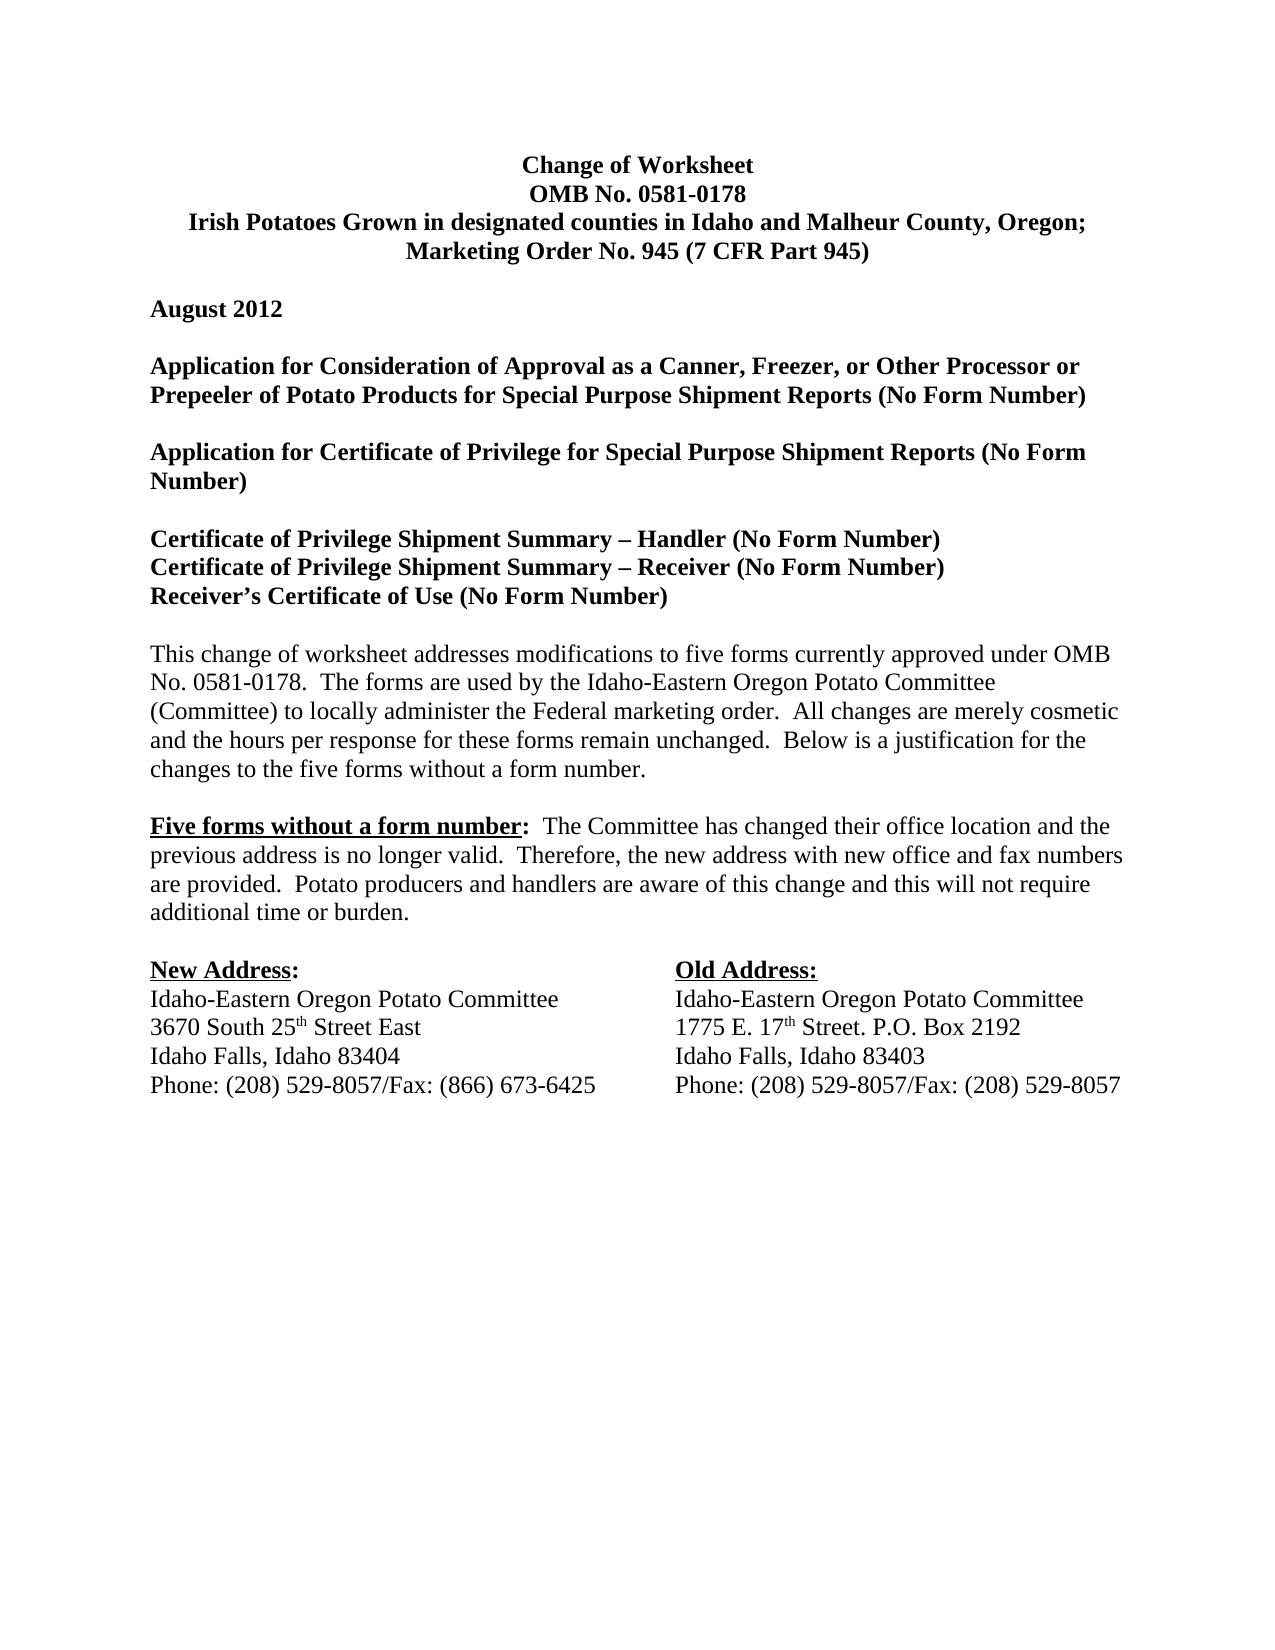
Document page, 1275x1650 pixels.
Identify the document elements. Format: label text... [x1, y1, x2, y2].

text Certificate of Privilege Shipment Summary – Receiver (No Form Number) [150, 552, 1125, 581]
text Idaho Falls, Idaho 83404 Idaho Falls, Idaho 83403 [150, 1041, 1125, 1070]
text Application for Consideration of Approval as a Canner, Freezer, or Other Processor or Prepeeler of Potato Products for Special Purpose Shipment Reports (No Form Number) [150, 351, 1125, 409]
text New Address: Old Address: [150, 955, 1125, 984]
text Five forms without a form number: The Committee has changed their office location and the previous address is no longer valid. Therefore, the new address with new office and fax numbers are provided. Potato producers and handlers are aware of this change and this will not require additional time or burden. [150, 811, 1125, 926]
text This change of worksheet addresses modifications to five forms currently approved under OMB No. 0581-0178. The forms are used by the Idaho-Eastern Oregon Potato Committee (Committee) to locally administer the Federal marketing order. All changes are merely cosmetic and the hours per response for these forms remain unchanged. Below is a justification for the changes to the five forms without a form number. [150, 639, 1125, 782]
text Receiver’s Certificate of Use (No Form Number) [150, 581, 1125, 610]
text Certificate of Privilege Shipment Summary – Handler (No Form Number) [150, 524, 1125, 552]
text Idaho-Eastern Oregon Potato Committee Idaho-Eastern Oregon Potato Committee [150, 984, 1125, 1012]
text 3670 South 25th Street East 1775 E. 17th Street. P.O. Box 2192 [150, 1012, 1125, 1041]
text OMB No. 0581-0178 [150, 179, 1125, 207]
text Irish Potatoes Grown in designated counties in Idaho and Malheur County, Oregon; [150, 207, 1125, 236]
text Phone: (208) 529-8057/Fax: (866) 673-6425 Phone: (208) 529-8057/Fax: (208) 529-8057 [150, 1070, 1125, 1099]
text Marketing Order No. 945 (7 CFR Part 945) [150, 236, 1125, 265]
text Change of Worksheet [150, 150, 1125, 179]
text Application for Certificate of Privilege for Special Purpose Shipment Reports (No Form Number) [150, 437, 1125, 495]
text August 2012 [150, 294, 1125, 322]
